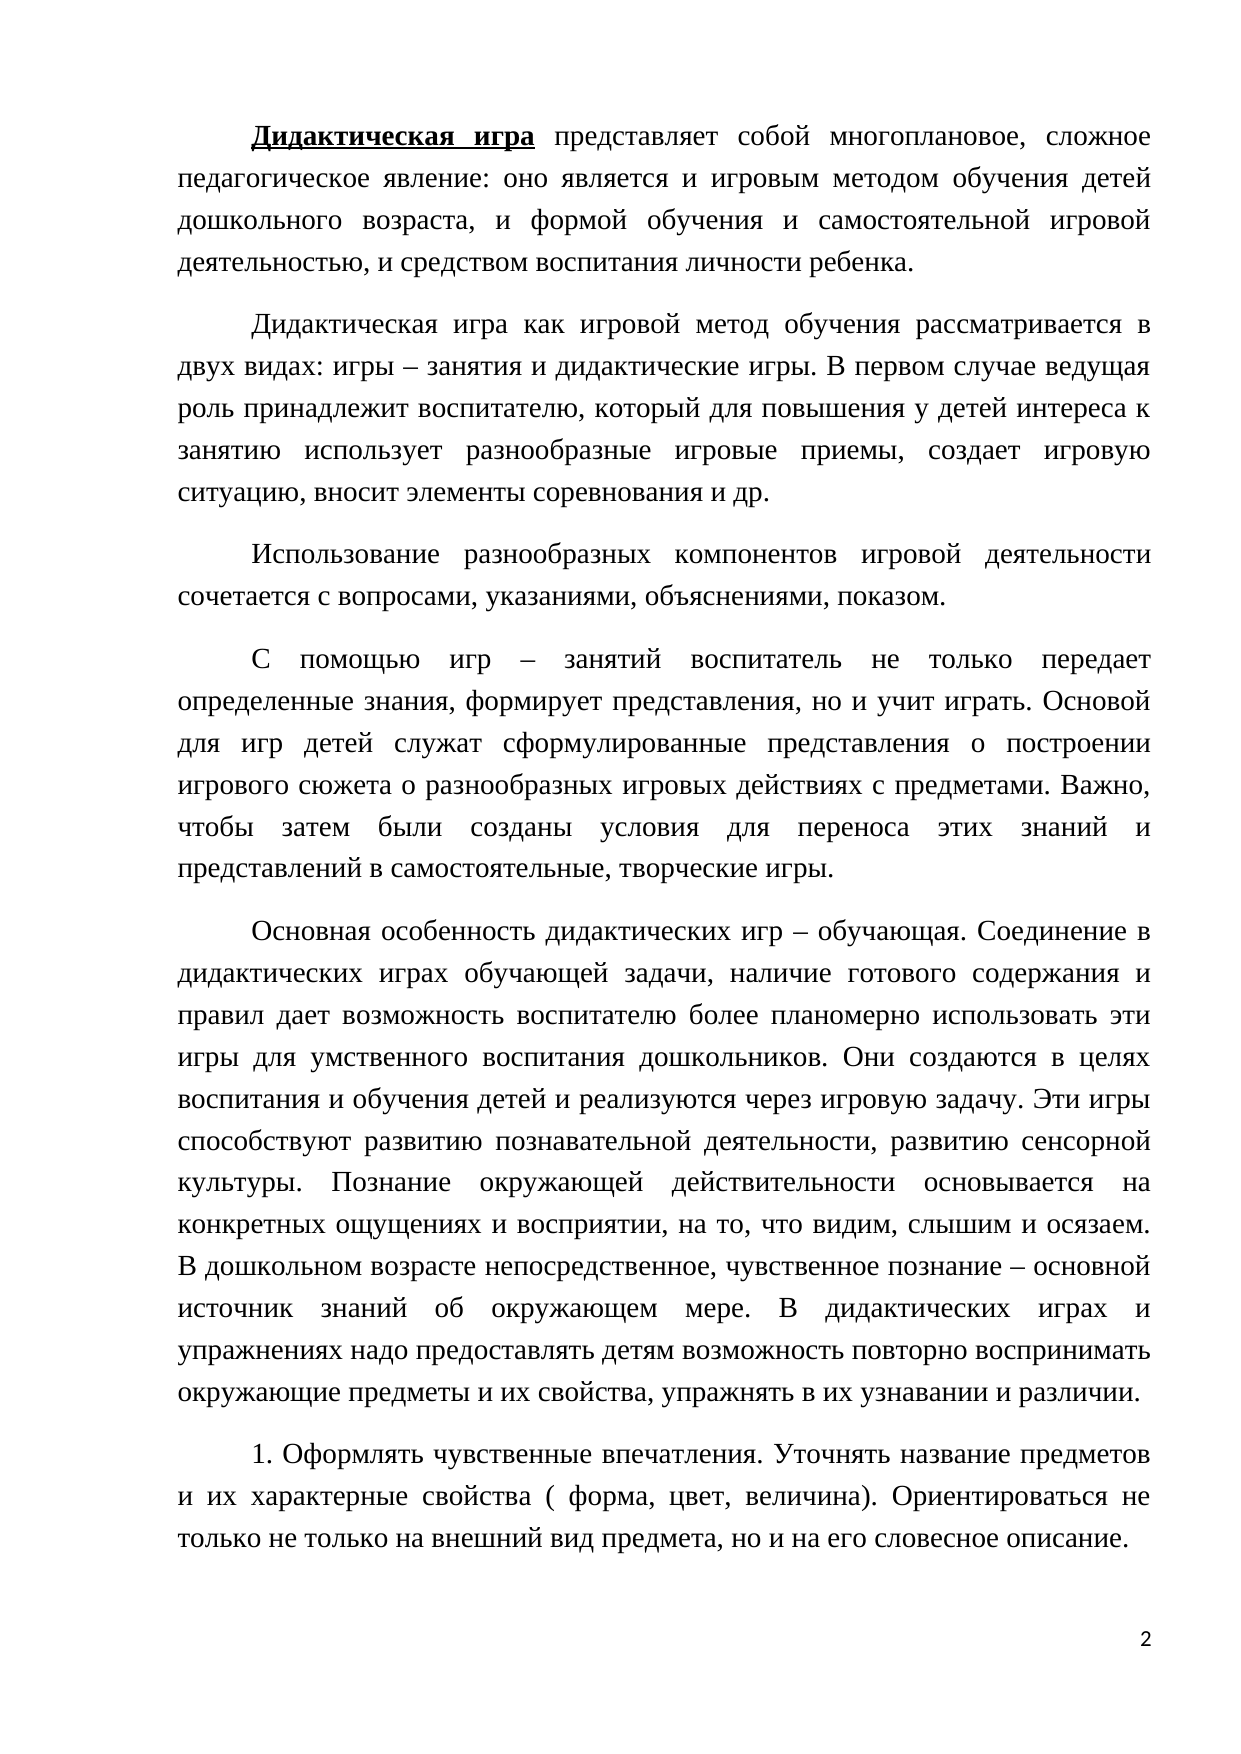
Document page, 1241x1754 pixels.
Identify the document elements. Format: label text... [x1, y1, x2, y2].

text С помощью игр – занятий воспитатель не только передает определенные знания, формирует представления, но и учит играть. Основой для игр детей служат сформулированные представления о построении игрового сюжета о разнообразных игровых действиях с предметами. Важно, чтобы затем были созданы условия для переноса этих знаний и представлений в самостоятельные, творческие игры. [177, 641, 1152, 884]
text Дидактическая игра представляет собой многоплановое, сложное педагогическое явление: оно является и игровым методом обучения детей дошкольного возраста, и формой обучения и самостоятельной игровой деятельностью, и средством воспитания личности ребенка. [177, 118, 1152, 277]
text Дидактическая игра как игровой метод обучения рассматривается в двух видах: игры – занятия и дидактические игры. В первом случае ведущая роль принадлежит воспитателю, который для повышения у детей интереса к занятию использует разнообразные игровые приемы, создает игровую ситуацию, вносит элементы соревнования и др. [177, 306, 1152, 507]
text 1. Оформлять чувственные впечатления. Уточнять название предметов и их характерные свойства ( форма, цвет, величина). Ориентироваться не только не только на внешний вид предмета, но и на его словесное описание. [177, 1437, 1152, 1554]
text Использование разнообразных компонентов игровой деятельности сочетается с вопросами, указаниями, объяснениями, показом. [177, 537, 1152, 612]
text Основная особенность дидактических игр – обучающая. Соединение в дидактических играх обучающей задачи, наличие готового содержания и правил дает возможность воспитателю более планомерно использовать эти игры для умственного воспитания дошкольников. Они создаются в целях воспитания и обучения детей и реализуются через игровую задачу. Эти игры способствуют развитию познавательной деятельности, развитию сенсорной культуры. Познание окружающей действительности основывается на конкретных ощущениях и восприятии, на то, что видим, слышим и осязаем. В дошкольном возрасте непосредственное, чувственное познание – основной источник знаний об окружающем мере. В дидактических играх и упражнениях надо предоставлять детям возможность повторно воспринимать окружающие предметы и их свойства, упражнять в их узнавании и различии. [177, 913, 1152, 1407]
